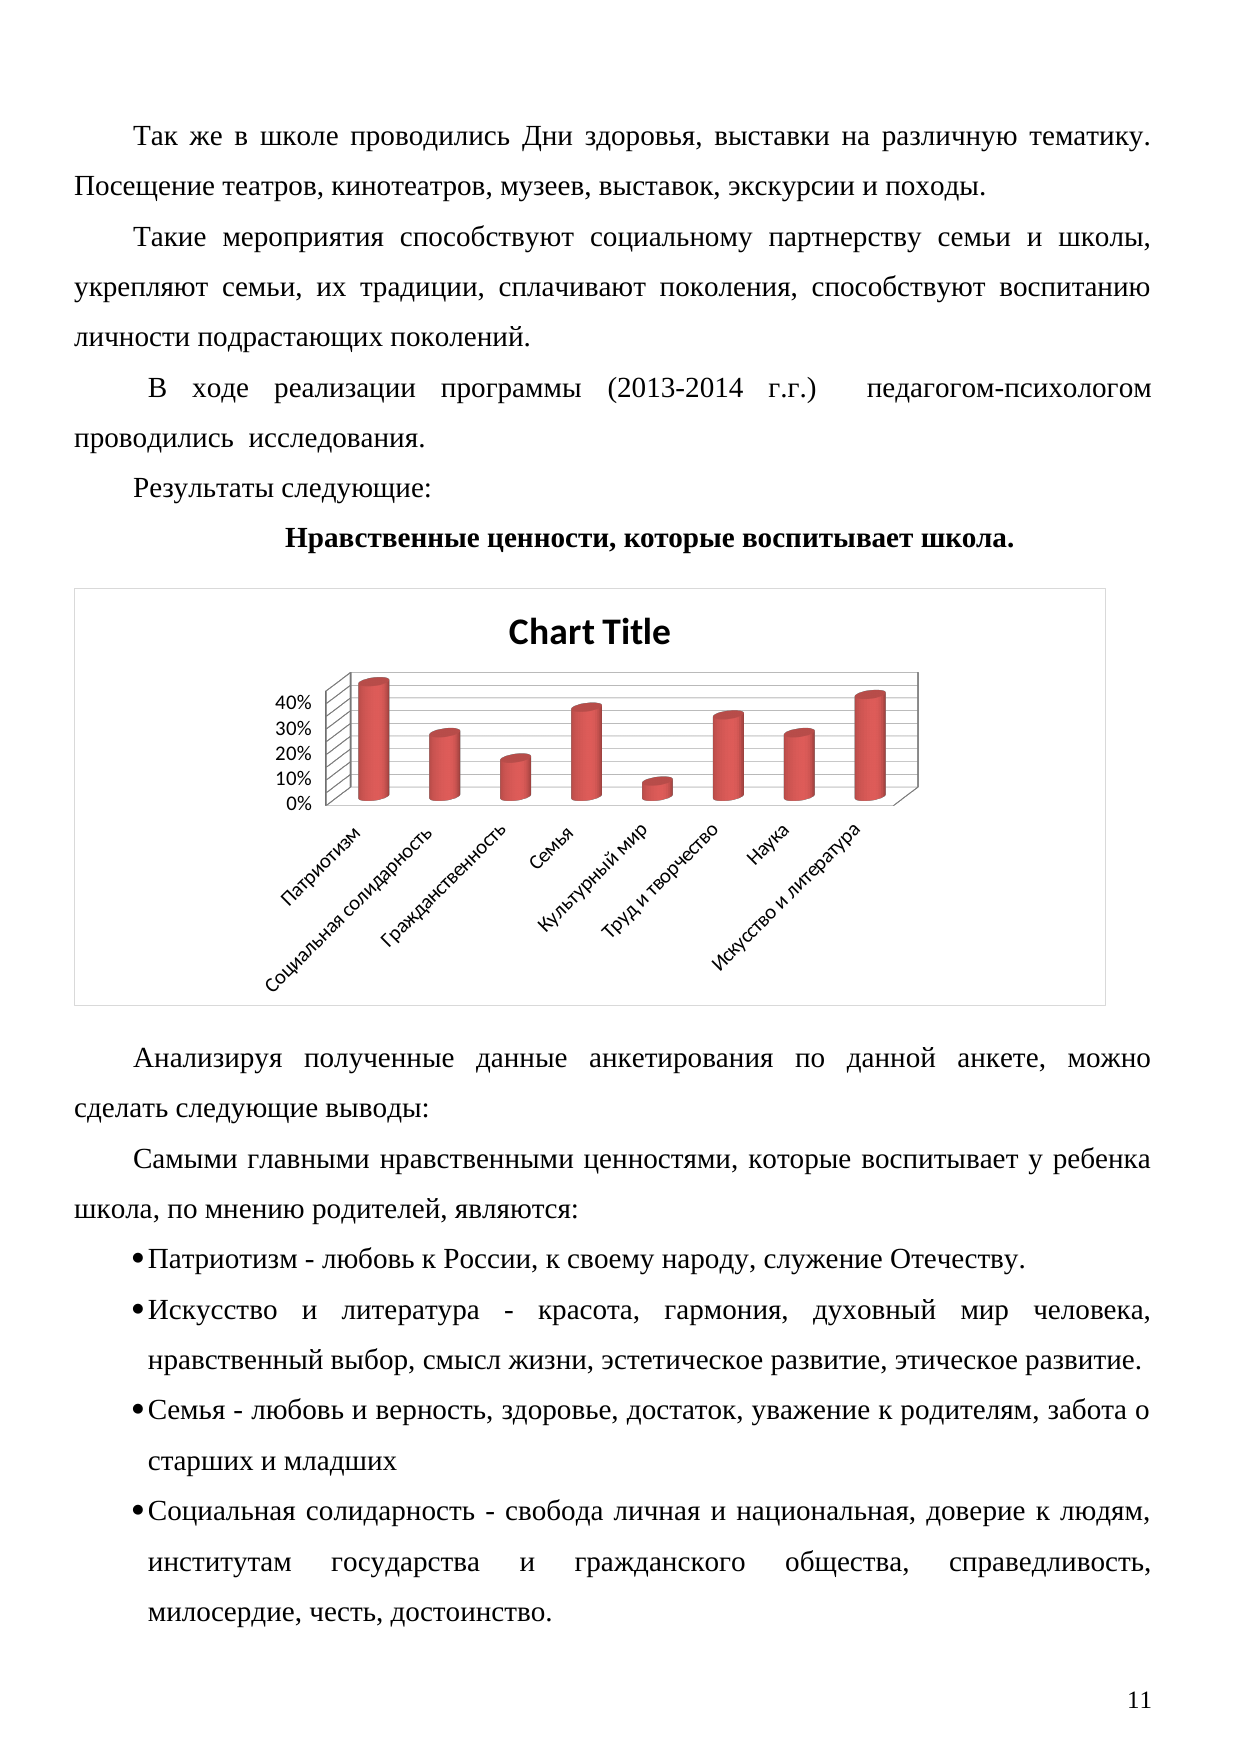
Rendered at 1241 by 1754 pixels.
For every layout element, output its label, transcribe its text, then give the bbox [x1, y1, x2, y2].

text Самыми главными нравственными ценностями, которые воспитывает у ребенка школа, по мнению родителей, являются: [74, 1141, 1152, 1224]
text Такие мероприятия способствуют социальному партнерству семьи и школы, укрепляют семьи, их традиции, сплачивают поколения, способствуют воспитанию личности подрастающих поколений. [74, 219, 1152, 353]
list Патриотизм - любовь к России, к своему народу, служение Отечеству. [133, 1241, 1152, 1275]
list Искусство и литература - красота, гармония, духовный мир человека, нравственный выбор, смысл жизни, эстетическое развитие, этическое развитие. [133, 1292, 1152, 1376]
text Результаты следующие: [74, 470, 1152, 504]
text Так же в школе проводились Дни здоровья, выставки на различную тематику. Посещение театров, кинотеатров, музеев, выставок, экскурсии и походы. [74, 118, 1152, 202]
text В ходе реализации программы (2013-2014 г.г.) педагогом-психологом проводились исследования. [74, 370, 1152, 453]
list Семья - любовь и верность, здоровье, достаток, уважение к родителям, забота о старших и младших [133, 1392, 1152, 1476]
text Анализируя полученные данные анкетирования по данной анкете, можно сделать следующие выводы: [74, 1040, 1152, 1124]
list Нравственные ценности, которые воспитывает школа. [148, 521, 1152, 554]
list Социальная солидарность - свобода личная и национальная, доверие к людям, институтам государства и гражданского общества, справедливость, милосердие, честь, достоинство. [133, 1493, 1152, 1627]
